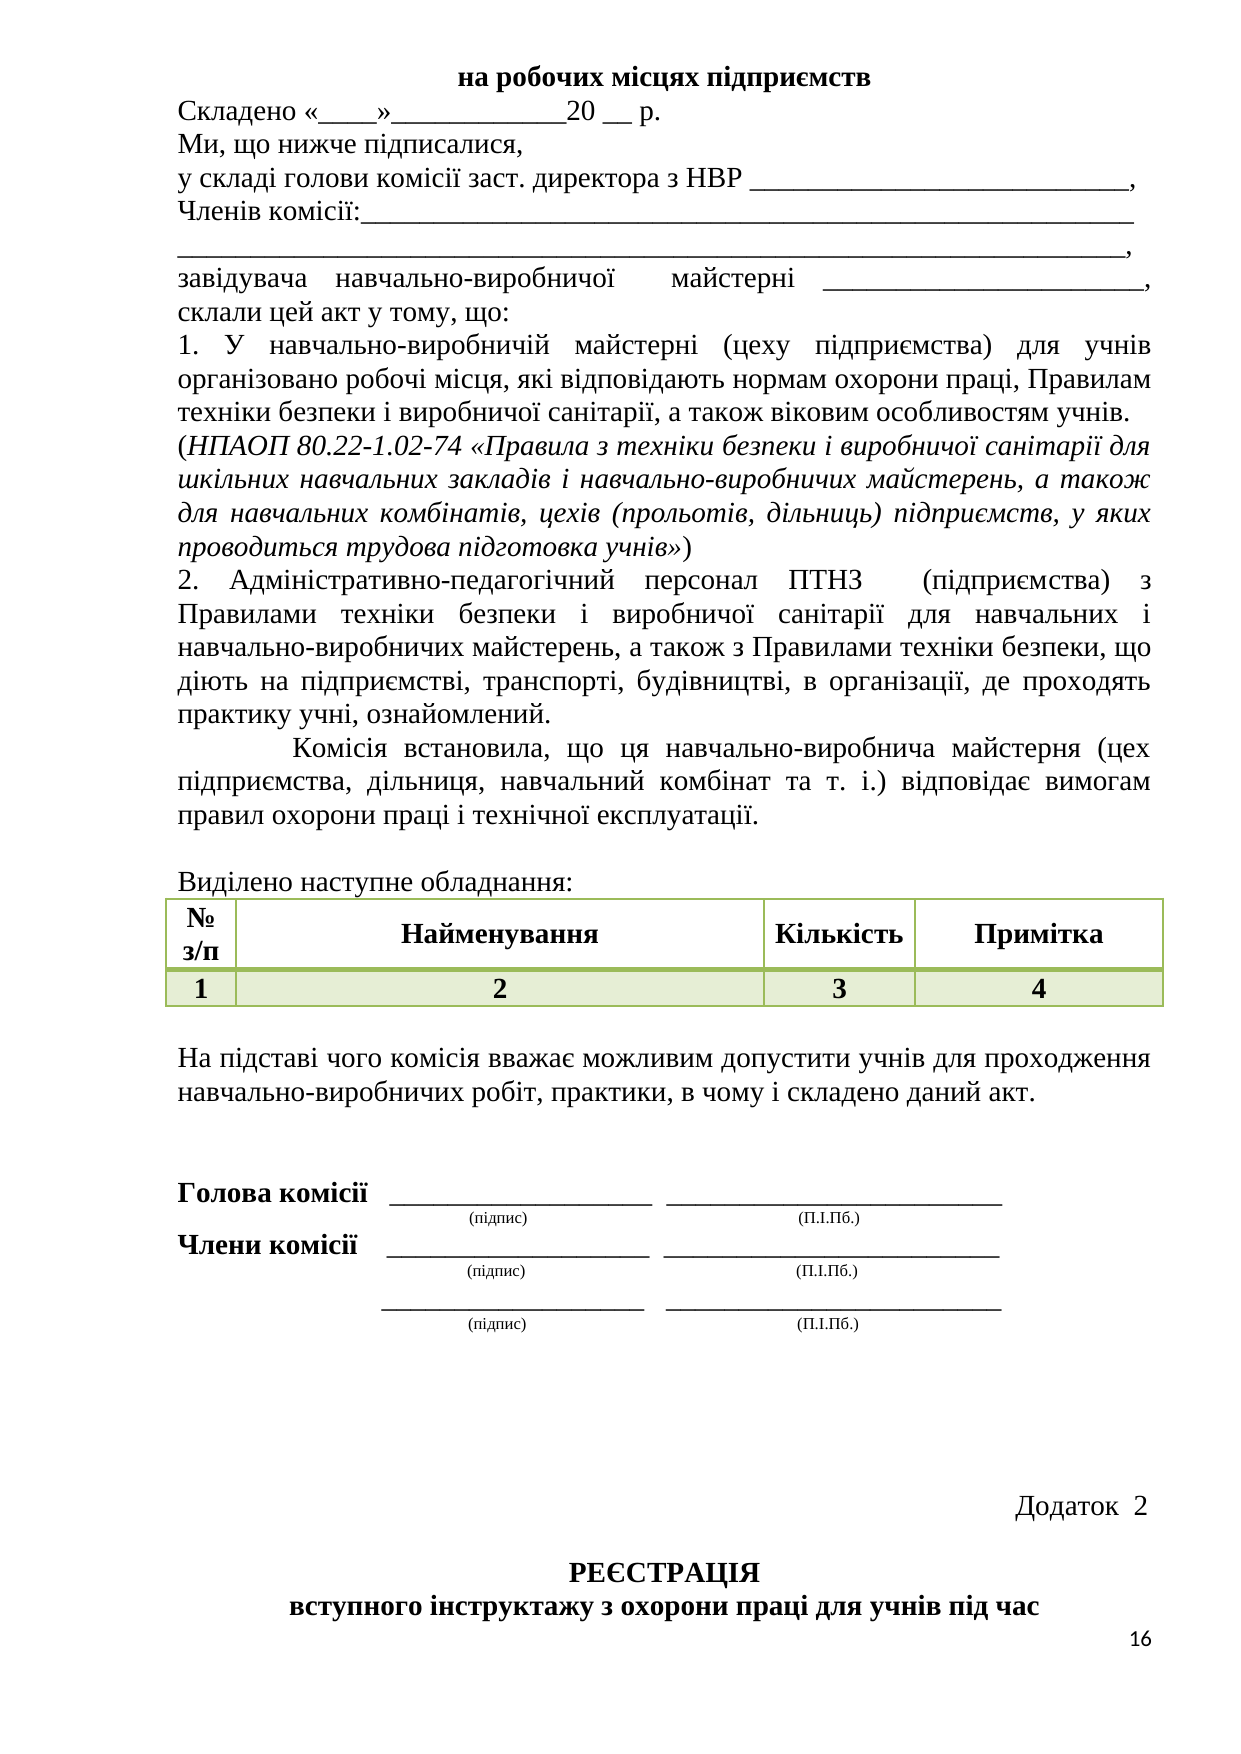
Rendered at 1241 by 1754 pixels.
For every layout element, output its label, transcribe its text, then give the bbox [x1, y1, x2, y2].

text Виділено наступне обладнання: [177, 864, 1152, 898]
text Члени комісії __________________ _______________________ [177, 1227, 1152, 1261]
text Складено «____»____________20 __ р. [177, 93, 1152, 126]
text _________________________________________________________________, завідувача навчально-виробничої майстерні ______________________, склали цей акт у тому, що: [177, 227, 1152, 327]
table_cell 1 [167, 972, 235, 1005]
table_cell 3 [765, 972, 914, 1005]
text (підпис) (П.І.Пб.) [177, 1314, 1152, 1333]
text (підпис) (П.І.Пб.) [177, 1261, 1152, 1280]
table_cell 2 [237, 972, 763, 1005]
text у складі голови комісії заст. директора з НВР __________________________, [177, 160, 1152, 193]
text 1. У навчально-виробничій майстерні (цеху підприємства) для учнів організовано робочі місця, які відповідають нормам охорони праці, Правилам техніки безпеки і виробничої санітарії, а також віковим особливостям учнів. [177, 327, 1152, 428]
text (підпис) (П.І.Пб.) [177, 1208, 1152, 1227]
text РЕЄСТРАЦІЯ [177, 1555, 1152, 1588]
text Комісія встановила, що ця навчально-виробнича майстерня (цех підприємства, дільниця, навчальний комбінат та т. і.) відповідає вимогам правил охорони праці і технічної експлуатації. [177, 730, 1152, 831]
text Додаток 2 [767, 1488, 1152, 1521]
table_header Примітка [916, 900, 1162, 967]
table_header Найменування [237, 900, 763, 967]
text на робочих місцях підприємств [177, 59, 1152, 93]
table_header Кількість [765, 900, 914, 967]
text Голова комісії __________________ _______________________ [177, 1175, 1152, 1208]
text 2. Адміністративно-педагогічний персонал ПТНЗ (підприємства) з Правилами техніки безпеки і виробничої санітарії для навчальних і навчально-виробничих майстерень, а також з Правилами техніки безпеки, що діють на підприємстві, транспорті, будівництві, в організації, де проходять практику учні, ознайомлений. [177, 562, 1152, 730]
text Членів комісії:_____________________________________________________ [177, 193, 1152, 227]
text __________________ _______________________ [177, 1280, 1152, 1314]
text (НПАОП 80.22-1.02-74 «Правила з техніки безпеки і виробничої санітарії для шкільних навчальних закладів і навчально-виробничих майстерень, а також для навчальних комбінатів, цехів (прольотів, дільниць) підприємств, у яких проводиться трудова підготовка учнів») [177, 428, 1152, 562]
text вступного інструктажу з охорони праці для учнів під час [177, 1588, 1152, 1622]
table_cell 4 [916, 972, 1162, 1005]
table_header № з/п [167, 900, 235, 967]
text Ми, що нижче підписалися, [177, 126, 1152, 160]
text На підставі чого комісія вважає можливим допустити учнів для проходження навчально-виробничих робіт, практики, в чому і складено даний акт. [177, 1041, 1152, 1108]
